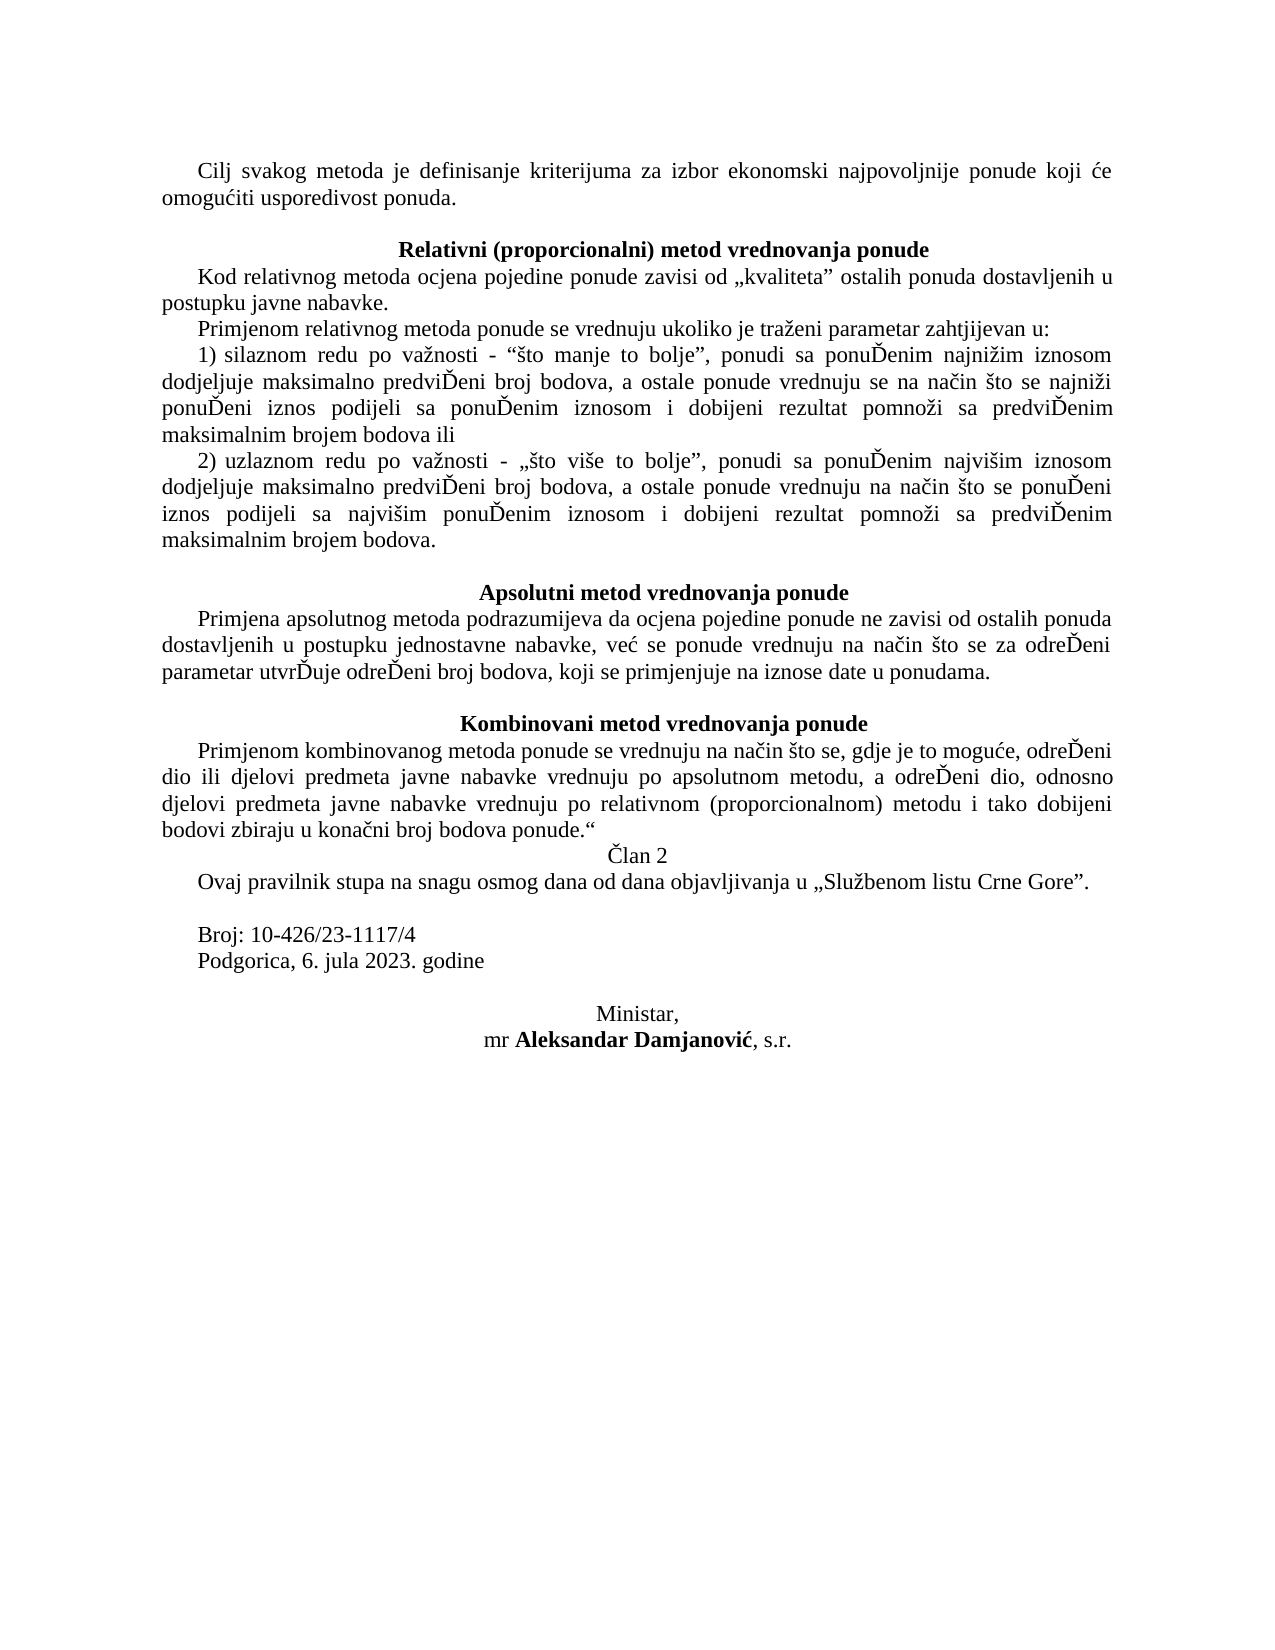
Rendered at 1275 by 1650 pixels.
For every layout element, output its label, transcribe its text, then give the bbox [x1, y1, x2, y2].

text Član 2 [154, 842, 1121, 868]
text Primjena apsolutnog metoda podrazumijeva da ocjena pojedine ponude ne zavisi od ostalih ponuda dostavljenih u postupku jednostavne nabavke, već se ponude vrednuju na način što se za odreĎeni parametar utvrĎuje odreĎeni broj bodova, koji se primjenjuje na iznose date u ponudama. [162, 605, 1113, 684]
subtitle Apsolutni metod vrednovanja ponude [479, 579, 1125, 605]
text mr Aleksandar Damjanović, s.r. [154, 1027, 1121, 1053]
subtitle Kombinovani metod vrednovanja ponude [460, 711, 1125, 737]
list silaznom redu po važnosti - “što manje to bolje”, ponudi sa ponuĎenim najnižim iznosom dodjeljuje maksimalno predviĎeni broj bodova, a ostale ponude vrednuju se na način što se najniži ponuĎeni iznos podijeli sa ponuĎenim iznosom i dobijeni rezultat pomnoži sa predviĎenim maksimalnim brojem bodova ili [162, 342, 1113, 447]
text Primjenom kombinovanog metoda ponude se vrednuju na način što se, gdje je to moguće, odreĎeni dio ili djelovi predmeta javne nabavke vrednuju po apsolutnom metodu, a odreĎeni dio, odnosno djelovi predmeta javne nabavke vrednuju po relativnom (proporcionalnom) metodu i tako dobijeni bodovi zbiraju u konačni broj bodova ponude.“ [162, 737, 1113, 842]
text Ovaj pravilnik stupa na snagu osmog dana od dana objavljivanja u „Službenom listu Crne Gore”. [197, 868, 1125, 895]
text Kod relativnog metoda ocjena pojedine ponude zavisi od „kvaliteta” ostalih ponuda dostavljenih u postupku javne nabavke. [162, 263, 1113, 316]
subtitle Relativni (proporcionalni) metod vrednovanja ponude [398, 237, 1125, 263]
text Cilj svakog metoda je definisanje kriterijuma za izbor ekonomski najpovoljnije ponude koji će omogućiti usporedivost ponuda. [162, 157, 1113, 210]
text Ministar, [154, 1000, 1121, 1027]
list uzlaznom redu po važnosti - „što više to bolje”, ponudi sa ponuĎenim najvišim iznosom dodjeljuje maksimalno predviĎeni broj bodova, a ostale ponude vrednuju na način što se ponuĎeni iznos podijeli sa najvišim ponuĎenim iznosom i dobijeni rezultat pomnoži sa predviĎenim maksimalnim brojem bodova. [162, 447, 1113, 552]
text Primjenom relativnog metoda ponude se vrednuju ukoliko je traženi parametar zahtjijevan u: [197, 316, 1125, 342]
text Broj: 10-426/23-1117/4 [197, 921, 1125, 947]
text Podgorica, 6. jula 2023. godine [197, 947, 1125, 974]
